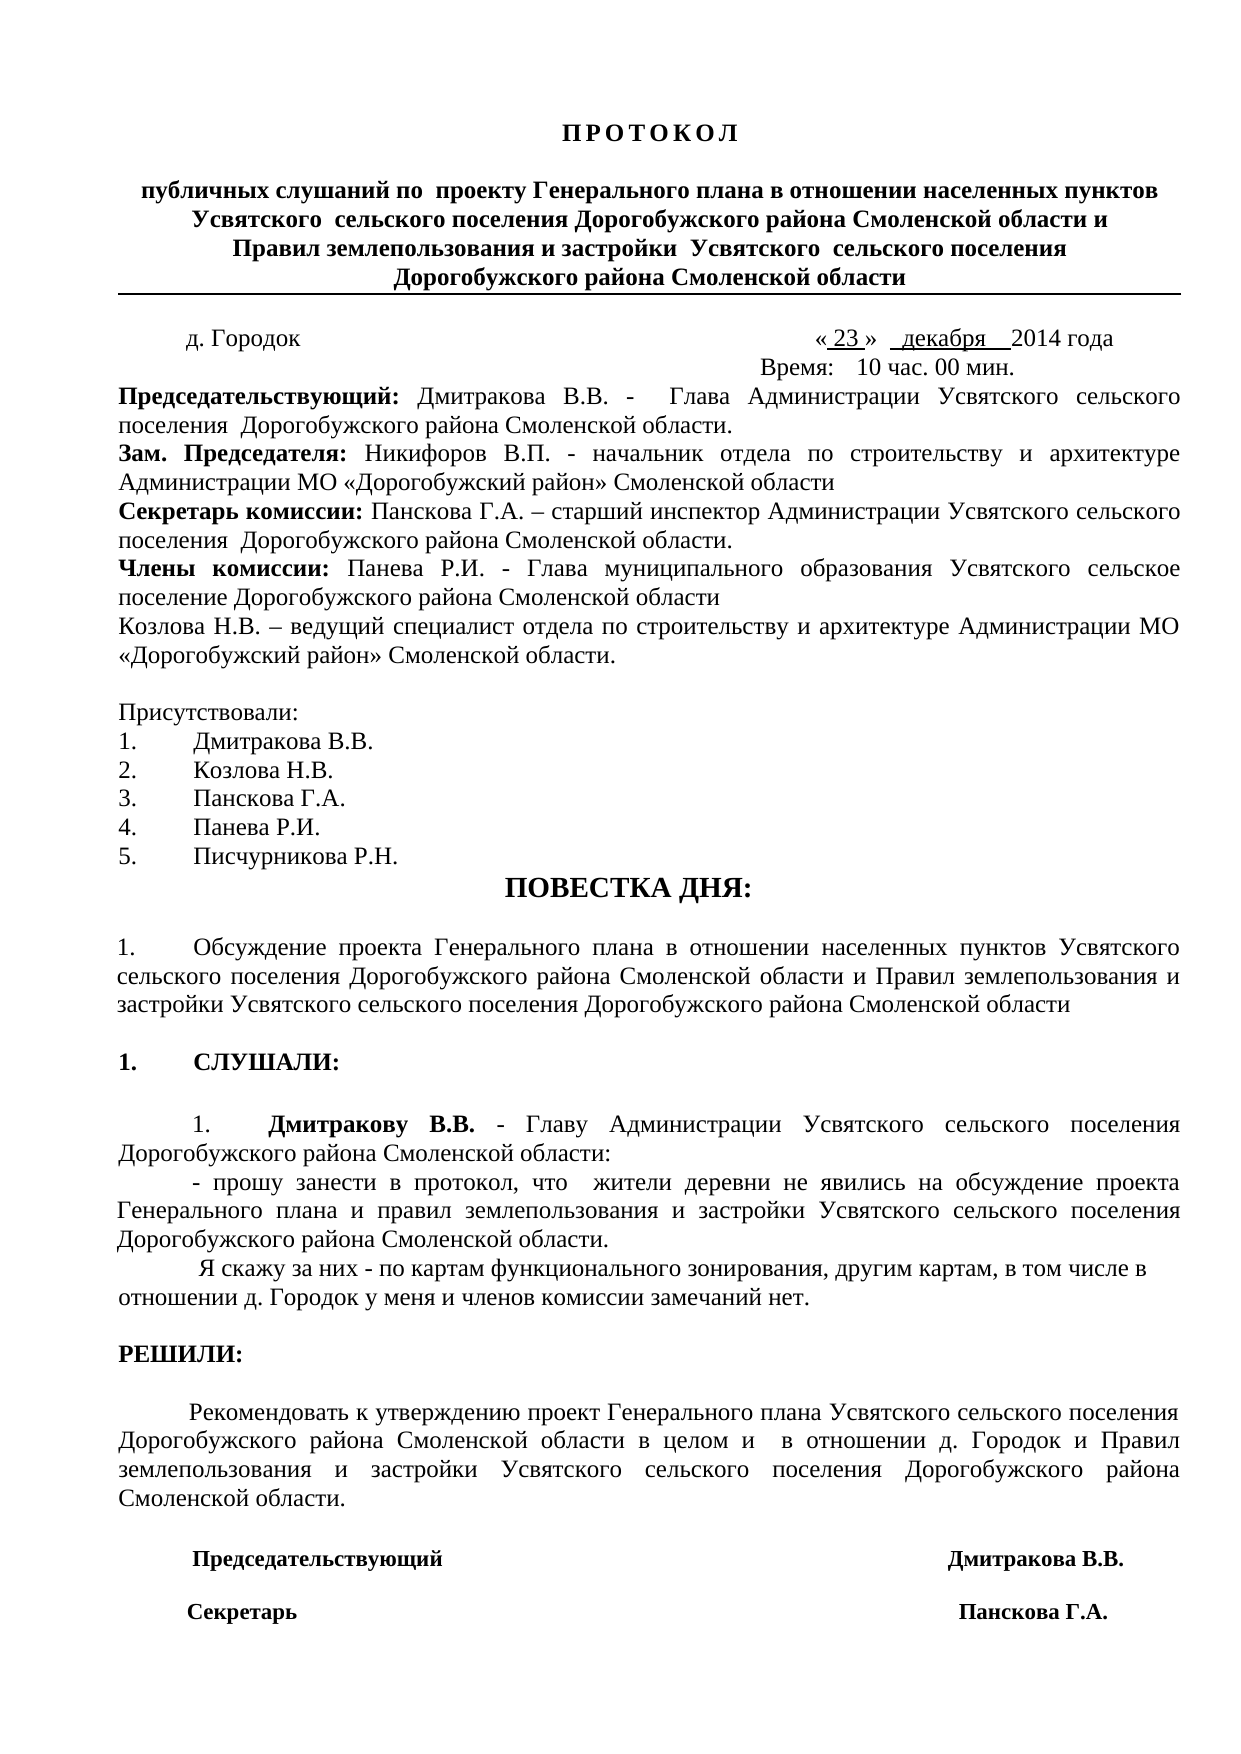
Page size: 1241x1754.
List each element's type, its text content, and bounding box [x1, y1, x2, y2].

text д. Городок « 23 » декабря 2014 года [118, 323, 1181, 352]
list Панскова Г.А. [118, 783, 1181, 812]
text ПОВЕСТКА ДНЯ: [118, 870, 1181, 903]
text Секретарь Панскова Г.А. [118, 1598, 1181, 1624]
text Председательствующий Дмитракова В.В. [118, 1545, 1181, 1572]
list Писчурникова Р.Н. [118, 841, 1181, 870]
text Правил землепользования и застройки Усвятского сельского поселения [118, 233, 1181, 262]
list Панева Р.И. [118, 812, 1181, 841]
text Члены комиссии: Панева Р.И. - Глава муниципального образования Усвятского сельское поселение Дорогобужского района Смоленской области [118, 553, 1181, 611]
text Рекомендовать к утверждению проект Генерального плана Усвятского сельского поселения Дорогобужского района Смоленской области в целом и в отношении д. Городок и Правил землепользования и застройки Усвятского сельского поселения Дорогобужского района Смоленской области. [118, 1397, 1181, 1512]
list Козлова Н.В. [118, 755, 1181, 783]
list Дмитракову В.В. - Главу Администрации Усвятского сельского поселения Дорогобужского района Смоленской области: [118, 1109, 1181, 1167]
list СЛУШАЛИ: [118, 1047, 1181, 1076]
text Козлова Н.В. – ведущий специалист отдела по строительству и архитектуре Администрации МО «Дорогобужский район» Смоленской области. [118, 611, 1181, 668]
text РЕШИЛИ: [118, 1339, 1181, 1368]
text Я скажу за них - по картам функционального зонирования, другим картам, в том числе в отношении д. Городок у меня и членов комиссии замечаний нет. [118, 1253, 1181, 1311]
text Зам. Председателя: Никифоров В.П. - начальник отдела по строительству и архитектуре Администрации МО «Дорогобужский район» Смоленской области [118, 438, 1181, 496]
list Обсуждение проекта Генерального плана в отношении населенных пунктов Усвятского сельского поселения Дорогобужского района Смоленской области и Правил землепользования и застройки Усвятского сельского поселения Дорогобужского района Смоленской области [117, 932, 1181, 1018]
text публичных слушаний по проекту Генерального плана в отношении населенных пунктов Усвятского сельского поселения Дорогобужского района Смоленской области и [118, 176, 1181, 233]
text Присутствовали: [118, 697, 1181, 726]
text - прошу занести в протокол, что жители деревни не явились на обсуждение проекта Генерального плана и правил землепользования и застройки Усвятского сельского поселения Дорогобужского района Смоленской области. [117, 1167, 1181, 1253]
text ПРОТОКОЛ [118, 118, 1181, 147]
text Дорогобужского района Смоленской области [118, 262, 1181, 293]
text Председательствующий: Дмитракова В.В. - Глава Администрации Усвятского сельского поселения Дорогобужского района Смоленской области. [118, 381, 1181, 438]
text Секретарь комиссии: Панскова Г.А. – старший инспектор Администрации Усвятского сельского поселения Дорогобужского района Смоленской области. [118, 496, 1181, 553]
list Дмитракова В.В. [118, 726, 1181, 755]
text Время: 10 час. 00 мин. [118, 352, 1181, 381]
